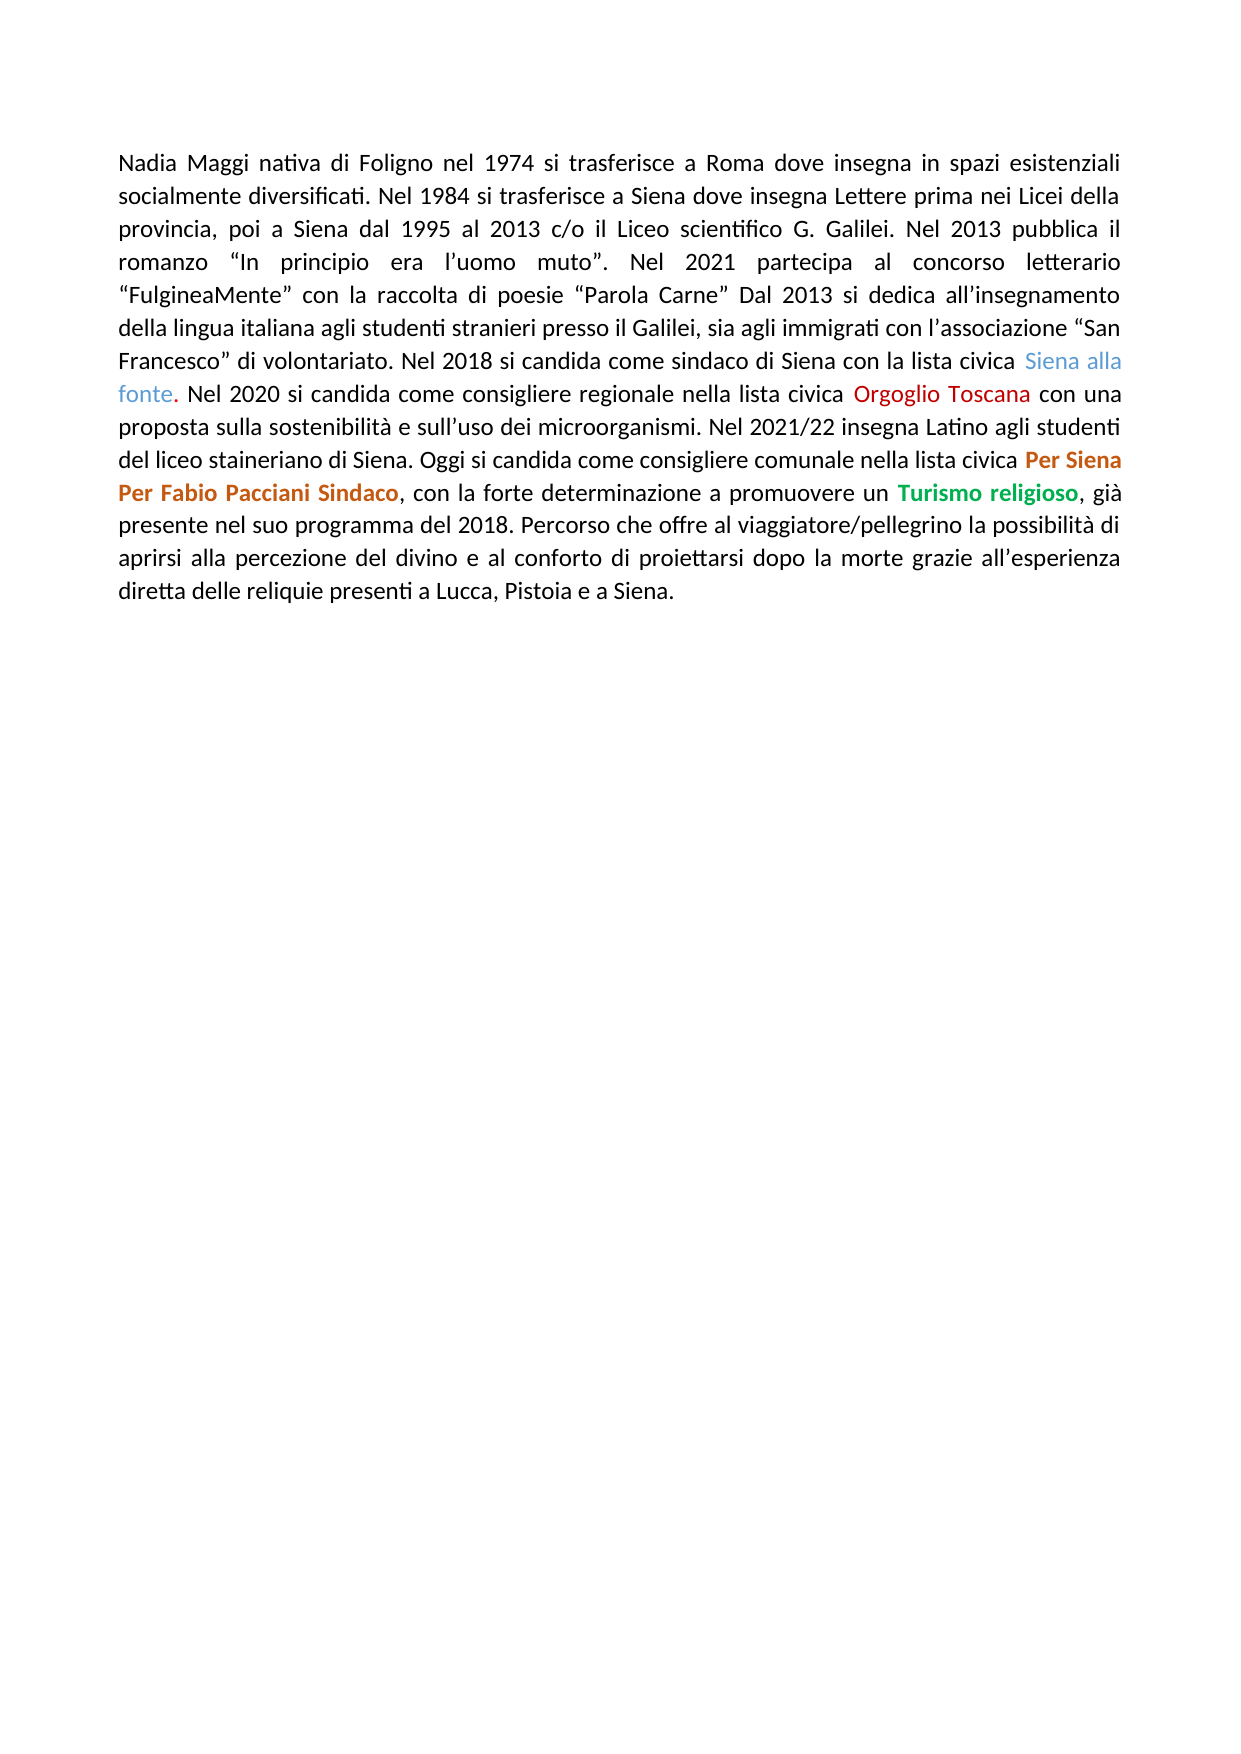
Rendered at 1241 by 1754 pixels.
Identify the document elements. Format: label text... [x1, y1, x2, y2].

text Nadia Maggi nativa di Foligno nel 1974 si trasferisce a Roma dove insegna in spazi esistenziali socialmente diversificati. Nel 1984 si trasferisce a Siena dove insegna Lettere prima nei Licei della provincia, poi a Siena dal 1995 al 2013 c/o il Liceo scientifico G. Galilei. Nel 2013 pubblica il romanzo “In principio era l’uomo muto”. Nel 2021 partecipa al concorso letterario “FulgineaMente” con la raccolta di poesie “Parola Carne” Dal 2013 si dedica all’insegnamento della lingua italiana agli studenti stranieri presso il Galilei, sia agli immigrati con l’associazione “San Francesco” di volontariato. Nel 2018 si candida come sindaco di Siena con la lista civica Siena alla fonte. Nel 2020 si candida come consigliere regionale nella lista civica Orgoglio Toscana con una proposta sulla sostenibilità e sull’uso dei microorganismi. Nel 2021/22 insegna Latino agli studenti del liceo staineriano di Siena. Oggi si candida come consigliere comunale nella lista civica Per Siena Per Fabio Pacciani Sindaco, con la forte determinazione a promuovere un Turismo religioso, già presente nel suo programma del 2018. Percorso che offre al viaggiatore/pellegrino la possibilità di aprirsi alla percezione del divino e al conforto di proiettarsi dopo la morte grazie all’esperienza diretta delle reliquie presenti a Lucca, Pistoia e a Siena. [118, 148, 1122, 606]
